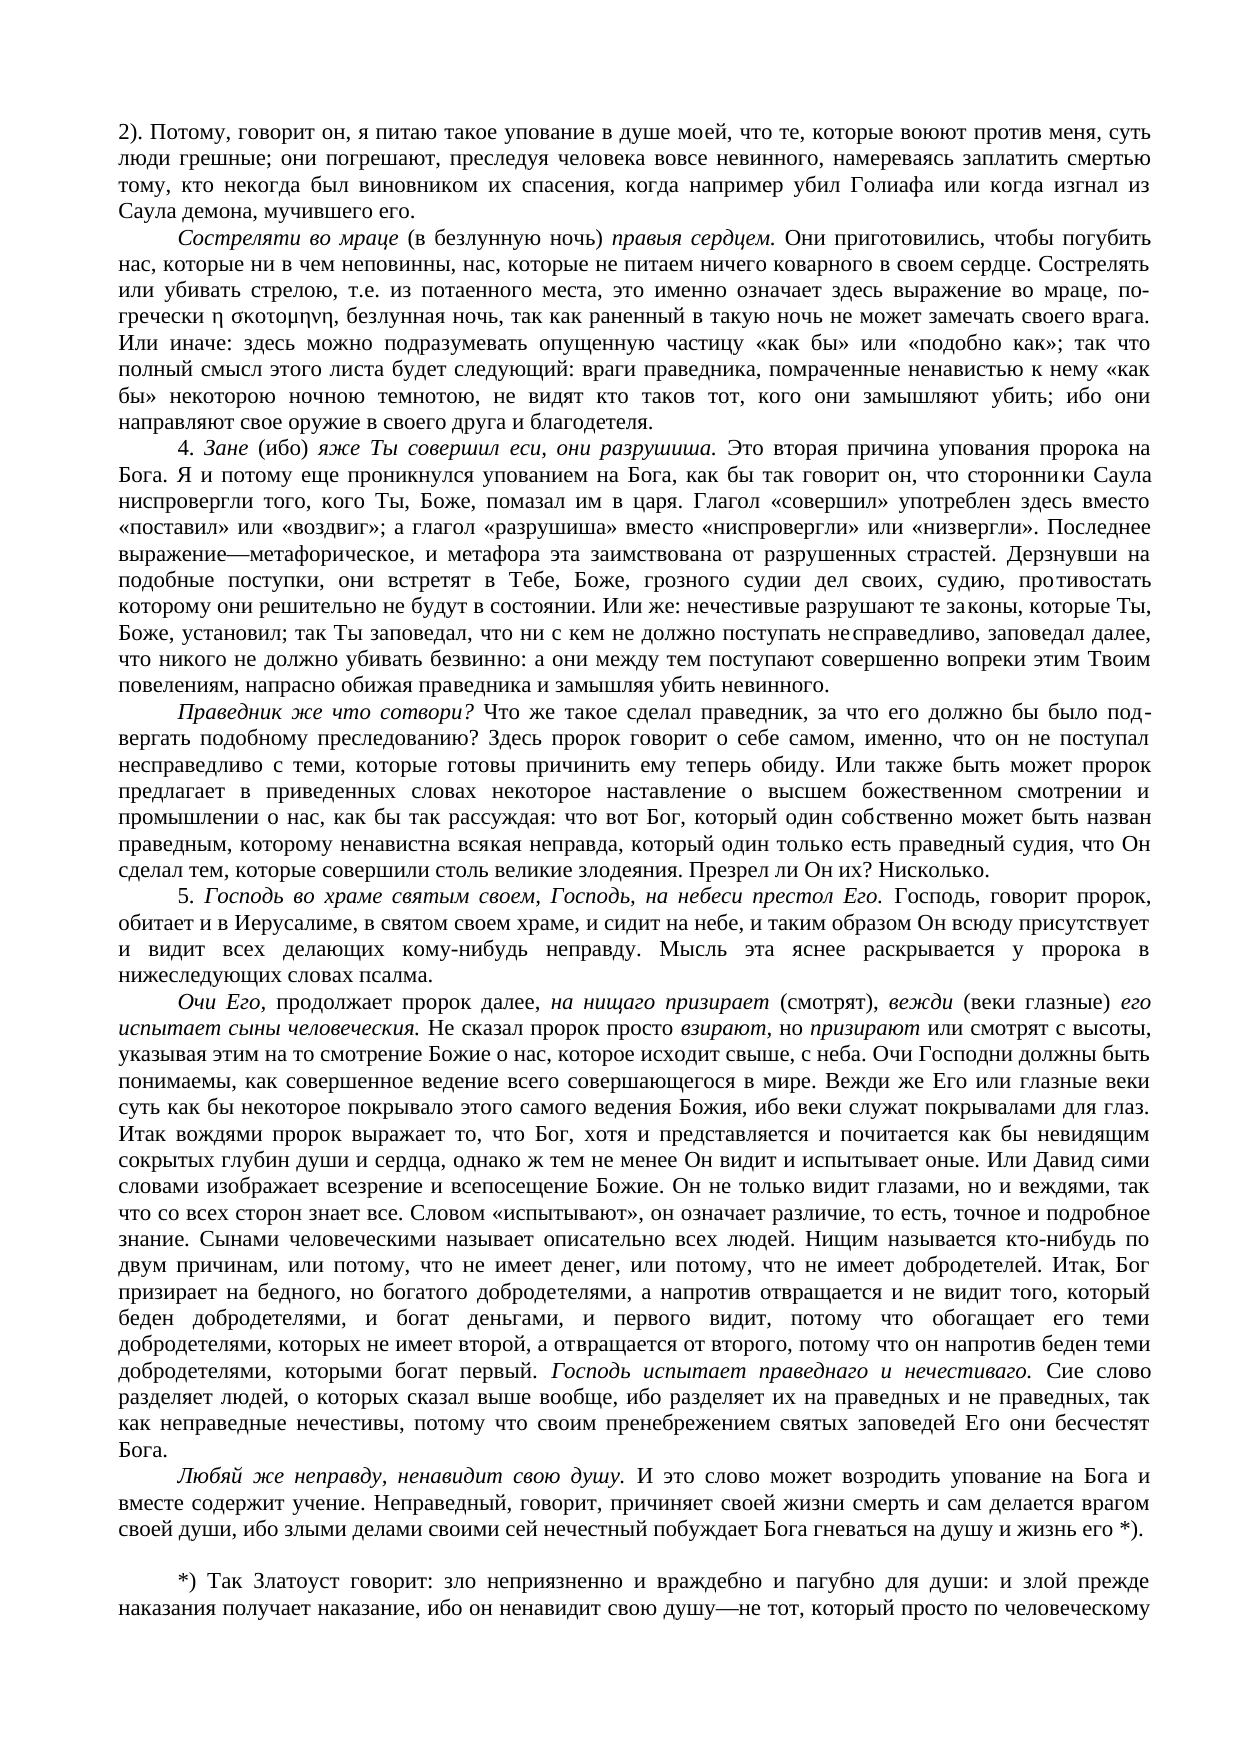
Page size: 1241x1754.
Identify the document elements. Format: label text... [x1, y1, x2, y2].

text Состреляти во мраце (в безлунную ночь) правыя сердцем. Они приготовились, чтобы погубить нас, которые ни в чем неповинны, нас, которые не питаем ничего коварного в своем сердце. Сострелять или убивать стрелою, т.е. из потаенного места, это именно означает здесь выражение во мраце, по-гречески η σκοτομηνη, безлунная ночь, так как раненный в такую ночь не может замечать своего врага. Или иначе: здесь можно подразумевать опущенную частицу «как бы» или «подобно как»; так что полный смысл этого листа будет следующий: враги праведника, помраченные ненавистью к нему «как бы» некоторою ночною темнотою, не видят кто таков тот, кого они замышляют убить; ибо они направляют свое оружие в своего друга и благодетеля. [118, 223, 1152, 434]
text 4. Зане (ибо) яже Ты совершил ecu, они разрушиша. Это вторая причина упования пророка на Бога. Я и потому еще проникнулся упованием на Бога, как бы так говорит он, что сторонники Саула ниспровергли того, кого Ты, Боже, помазал им в царя. Глагол «совершил» употреблен здесь вместо «поставил» или «воздвиг»; а глагол «разрушиша» вместо «ниспровергли» или «низвергли». Последнее выражение—метафорическое, и метафора эта заимствована от разрушенных страстей. Дерзнувши на подобные поступки, они встретят в Тебе, Боже, грозного судии дел своих, судию, противостать которому они решительно не будут в состоянии. Или же: нечестивые разрушают те законы, которые Ты, Боже, установил; так Ты заповедал, что ни с кем не должно поступать несправедливо, заповедал далее, что никого не должно убивать безвинно: а они между тем поступают совершенно вопреки этим Твоим повелениям, напрасно обижая праведника и замышляя убить невинного. [118, 434, 1152, 698]
text Очи Его, продолжает пророк далее, на нищаго призирает (смотрят), вежди (веки глазные) его испытает сыны человеческия. Не сказал пророк просто взирают, но призирают или смотрят с высоты, указывая этим на то смотрение Божие о нас, которое исходит свыше, с неба. Очи Господни должны быть понимаемы, как совершенное ведение всего совершающегося в мире. Вежди же Его или глазные веки суть как бы некоторое покрывало этого самого ведения Божия, ибо веки служат покрывалами для глаз. Итак вождями пророк выражает то, что Бог, хотя и представляется и почитается как бы невидящим сокрытых глубин души и сердца, однако ж тем не менее Он видит и испытывает оные. Или Давид сими словами изображает всезрение и всепосещение Божие. Он не только видит глазами, но и веждями, так что со всех сторон знает все. Словом «испытывают», он означает различие, то есть, точное и подробное знание. Сынами человеческими называет описательно всех людей. Нищим называется кто-нибудь по двум причинам, или потому, что не имеет денег, или потому, что не имеет добродетелей. Итак, Бог призирает на бедного, но богатого добродетелями, а напротив отвращается и не видит того, который беден добродетелями, и богат деньгами, и первого видит, потому что обогащает его теми добродетелями, которых не имеет второй, а отвращается от второго, потому что он напротив беден теми добродетелями, которыми богат первый. Господь испытает праведнаго и нечестиваго. Cиe слово разделяет людей, о которых сказал выше вообще, ибо разделяет их на праведных и не праведных, так как неправедные нечестивы, потому что своим пренебрежением святых заповедей Его они бесчестят Бога. [118, 988, 1152, 1462]
text 5. Господь во храме святым своем, Господь, на небеси престол Его. Господь, говорит пророк, обитает и в Иерусалиме, в святом своем храме, и сидит на небе, и таким образом Он всюду присутствует и видит всех делающих кому-нибудь неправду. Мысль эта яснее раскрывается у пророка в нижеследующих словах псалма. [118, 882, 1152, 988]
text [118, 1568, 1152, 1620]
text Любяй же неправду, ненавидит свою душу. И это слово может возродить упование на Бога и вместе содержит учение. Неправедный, говорит, причиняет своей жизни смерть и сам делается врагом своей души, ибо злыми делами своими сей нечестный побуждает Бога гневаться на душу и жизнь его *). [118, 1462, 1152, 1541]
text Праведник же что сотвори? Что же такое сделал праведник, за что его должно бы было подвергать подобному преследованию? Здесь пророк говорит о себе самом, именно, что он не поступал несправедливо с теми, которые готовы причинить ему теперь обиду. Или также быть может пророк предлагает в приведенных словах некоторое наставление о высшем божественном смотрении и промышлении о нас, как бы так рассуждая: что вот Бог, который один собственно может быть назван праведным, которому ненавистна всякая неправда, который один только есть праведный судия, что Он сделал тем, которые совершили столь великие злодеяния. Презрел ли Он их? Нисколько. [118, 698, 1152, 882]
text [118, 118, 1152, 223]
